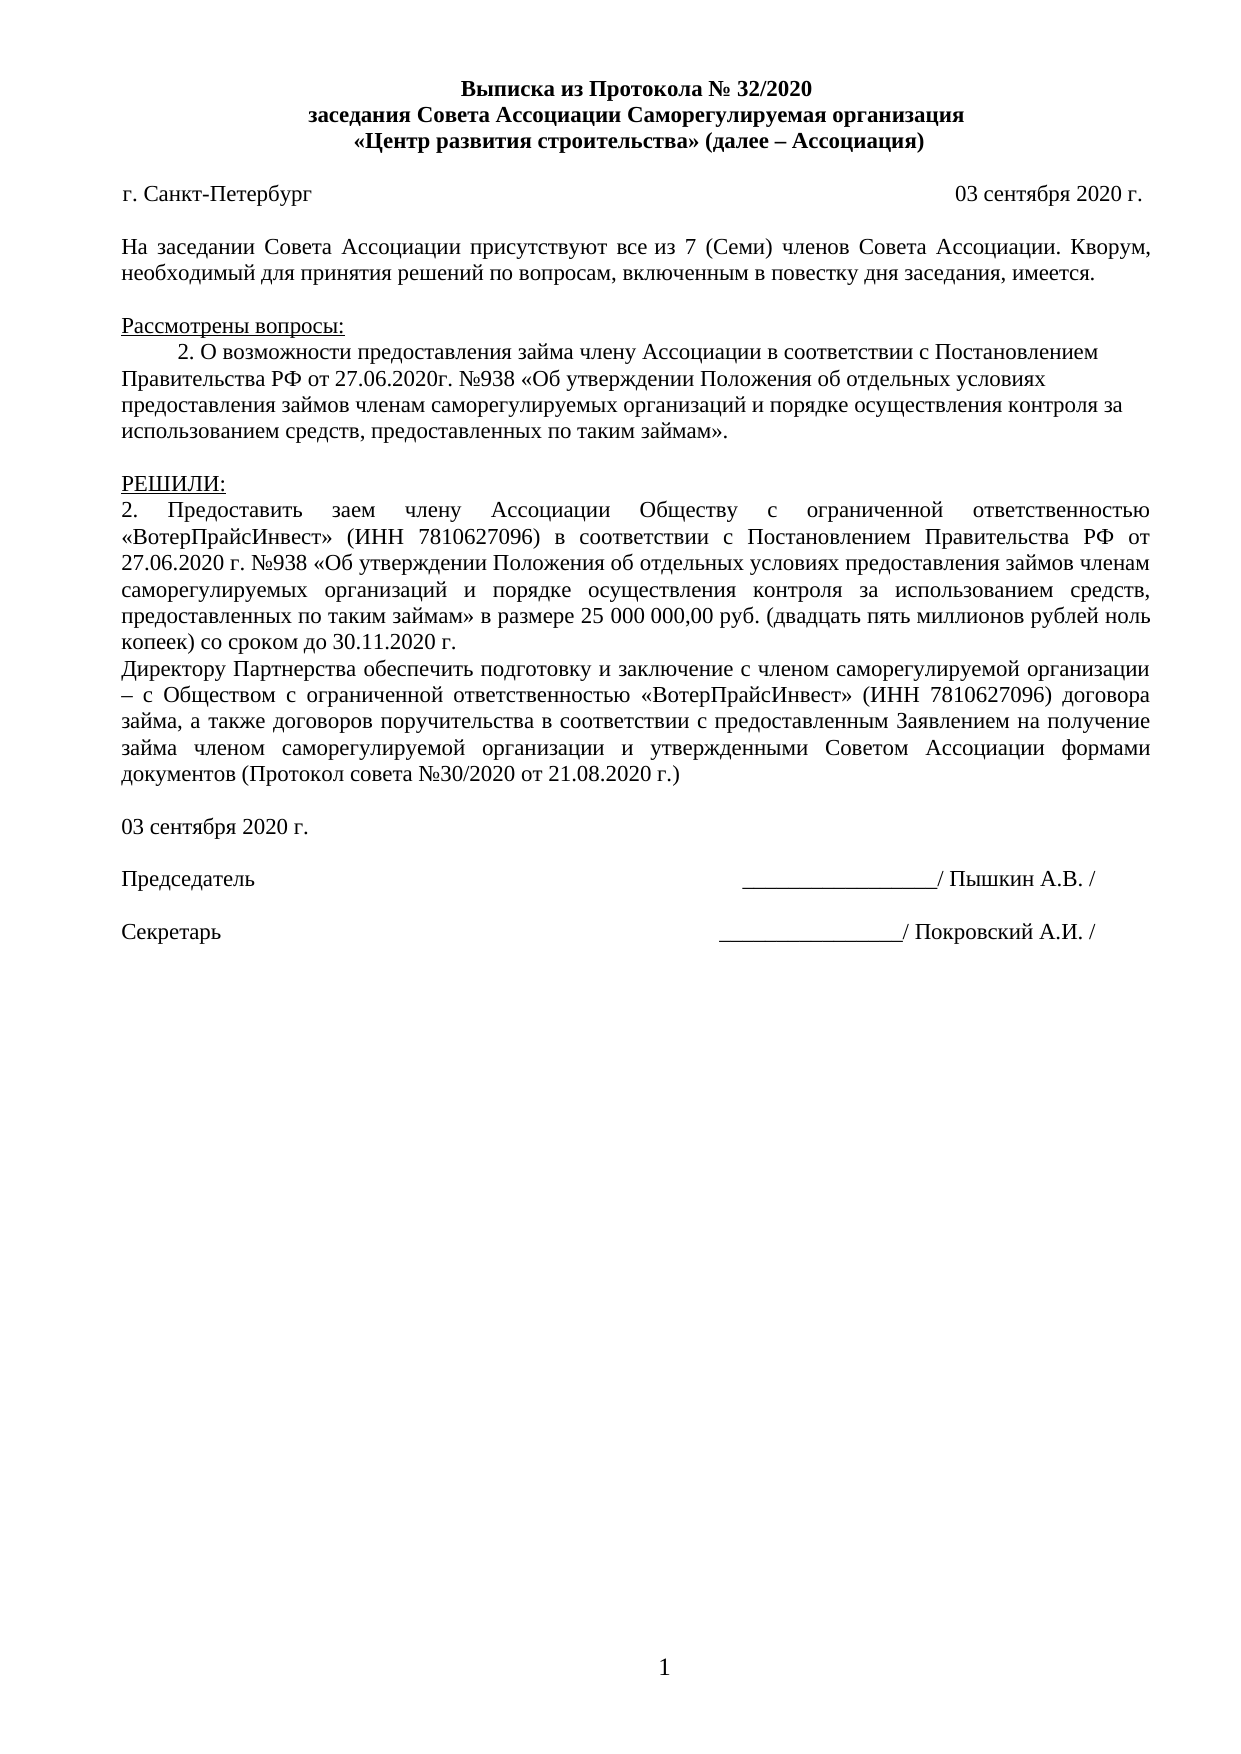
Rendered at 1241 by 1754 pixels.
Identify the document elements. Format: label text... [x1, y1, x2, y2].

text 2. Предоставить заем члену Ассоциации Обществу с ограниченной ответственностью «ВотерПрайсИнвест» (ИНН 7810627096) в соответствии с Постановлением Правительства РФ от 27.06.2020 г. №938 «Об утверждении Положения об отдельных условиях предоставления займов членам саморегулируемых организаций и порядке осуществления контроля за использованием средств, предоставленных по таким займам» в размере 25 000 000,00 руб. (двадцать пять миллионов рублей ноль копеек) со сроком до 30.11.2020 г. [121, 497, 1152, 655]
table_header Председатель Секретарь [110, 866, 308, 944]
text 2. О возможности предоставления займа члену Ассоциации в соответствии с Постановлением Правительства РФ от 27.06.2020г. №938 «Об утверждении Положения об отдельных условиях предоставления займов членам саморегулируемых организаций и порядке осуществления контроля за использованием средств, предоставленных по таким займам». [121, 338, 1152, 444]
text 03 сентября 2020 г. [121, 813, 1152, 839]
text На заседании Совета Ассоциации присутствуют все из 7 (Семи) членов Совета Ассоциации. Кворум, необходимый для принятия решений по вопросам, включенным в повестку дня заседания, имеется. [121, 233, 1152, 286]
text Директору Партнерства обеспечить подготовку и заключение с членом саморегулируемой организации – с Обществом с ограниченной ответственностью «ВотерПрайсИнвест» (ИНН 7810627096) договора займа, а также договоров поручительства в соответствии с предоставленным Заявлением на получение займа членом саморегулируемой организации и утвержденными Советом Ассоциации формами документов (Протокол совета №30/2020 от 21.08.2020 г.) [121, 655, 1152, 786]
text заседания Совета Ассоциации Саморегулируемая организация [121, 101, 1152, 128]
text Выписка из Протокола № 32/2020 [121, 75, 1152, 101]
table_header 03 сентября 2020 г. [633, 180, 1154, 207]
text Рассмотрены вопросы: [121, 312, 1152, 338]
text РЕШИЛИ: [121, 470, 1152, 497]
text «Центр развития строительства» (далее – Ассоциация) [121, 128, 1152, 154]
table_header г. Санкт-Петербург [111, 180, 632, 207]
table_header _________________/ Пышкин А.В. / ________________/ Покровский А.И. / [309, 866, 1107, 944]
